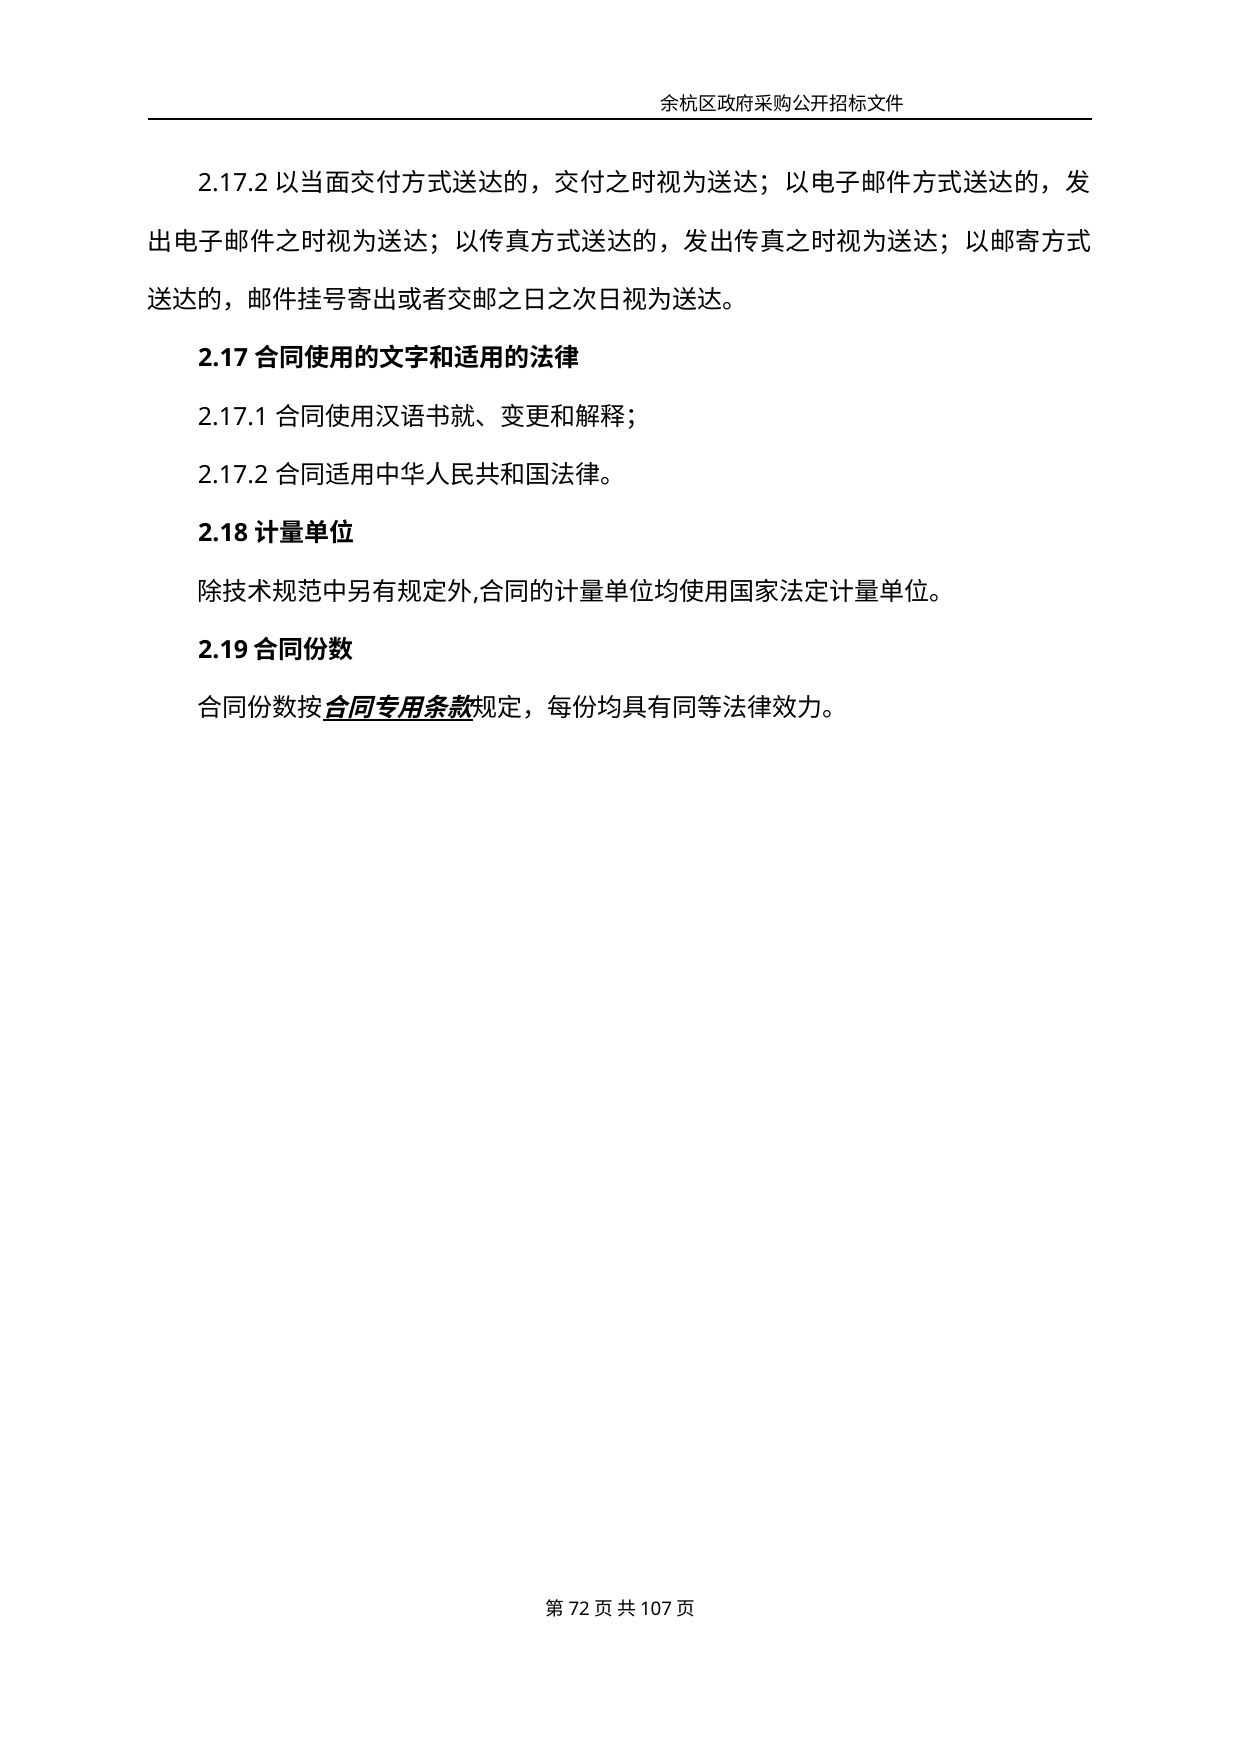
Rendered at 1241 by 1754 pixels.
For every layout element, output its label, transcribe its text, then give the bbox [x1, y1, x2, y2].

text 2.19合同份数 [148, 612, 1092, 670]
text 2.18 计量单位 [148, 495, 1092, 553]
text 除技术规范中另有规定外,合同的计量单位均使用国家法定计量单位。 [148, 553, 1092, 612]
text 合同份数按合同专用条款规定，每份均具有同等法律效力。 [148, 670, 1092, 728]
text 2.17.2以当面交付方式送达的，交付之时视为送达；以电子邮件方式送达的，发出电子邮件之时视为送达；以传真方式送达的，发出传真之时视为送达；以邮寄方式送达的，邮件挂号寄出或者交邮之日之次日视为送达。 [148, 145, 1092, 320]
text 2.17 合同使用的文字和适用的法律 [148, 320, 1092, 378]
text 2.17.2 合同适用中华人民共和国法律。 [148, 437, 1092, 495]
text 2.17.1 合同使用汉语书就、变更和解释； [148, 378, 1092, 437]
